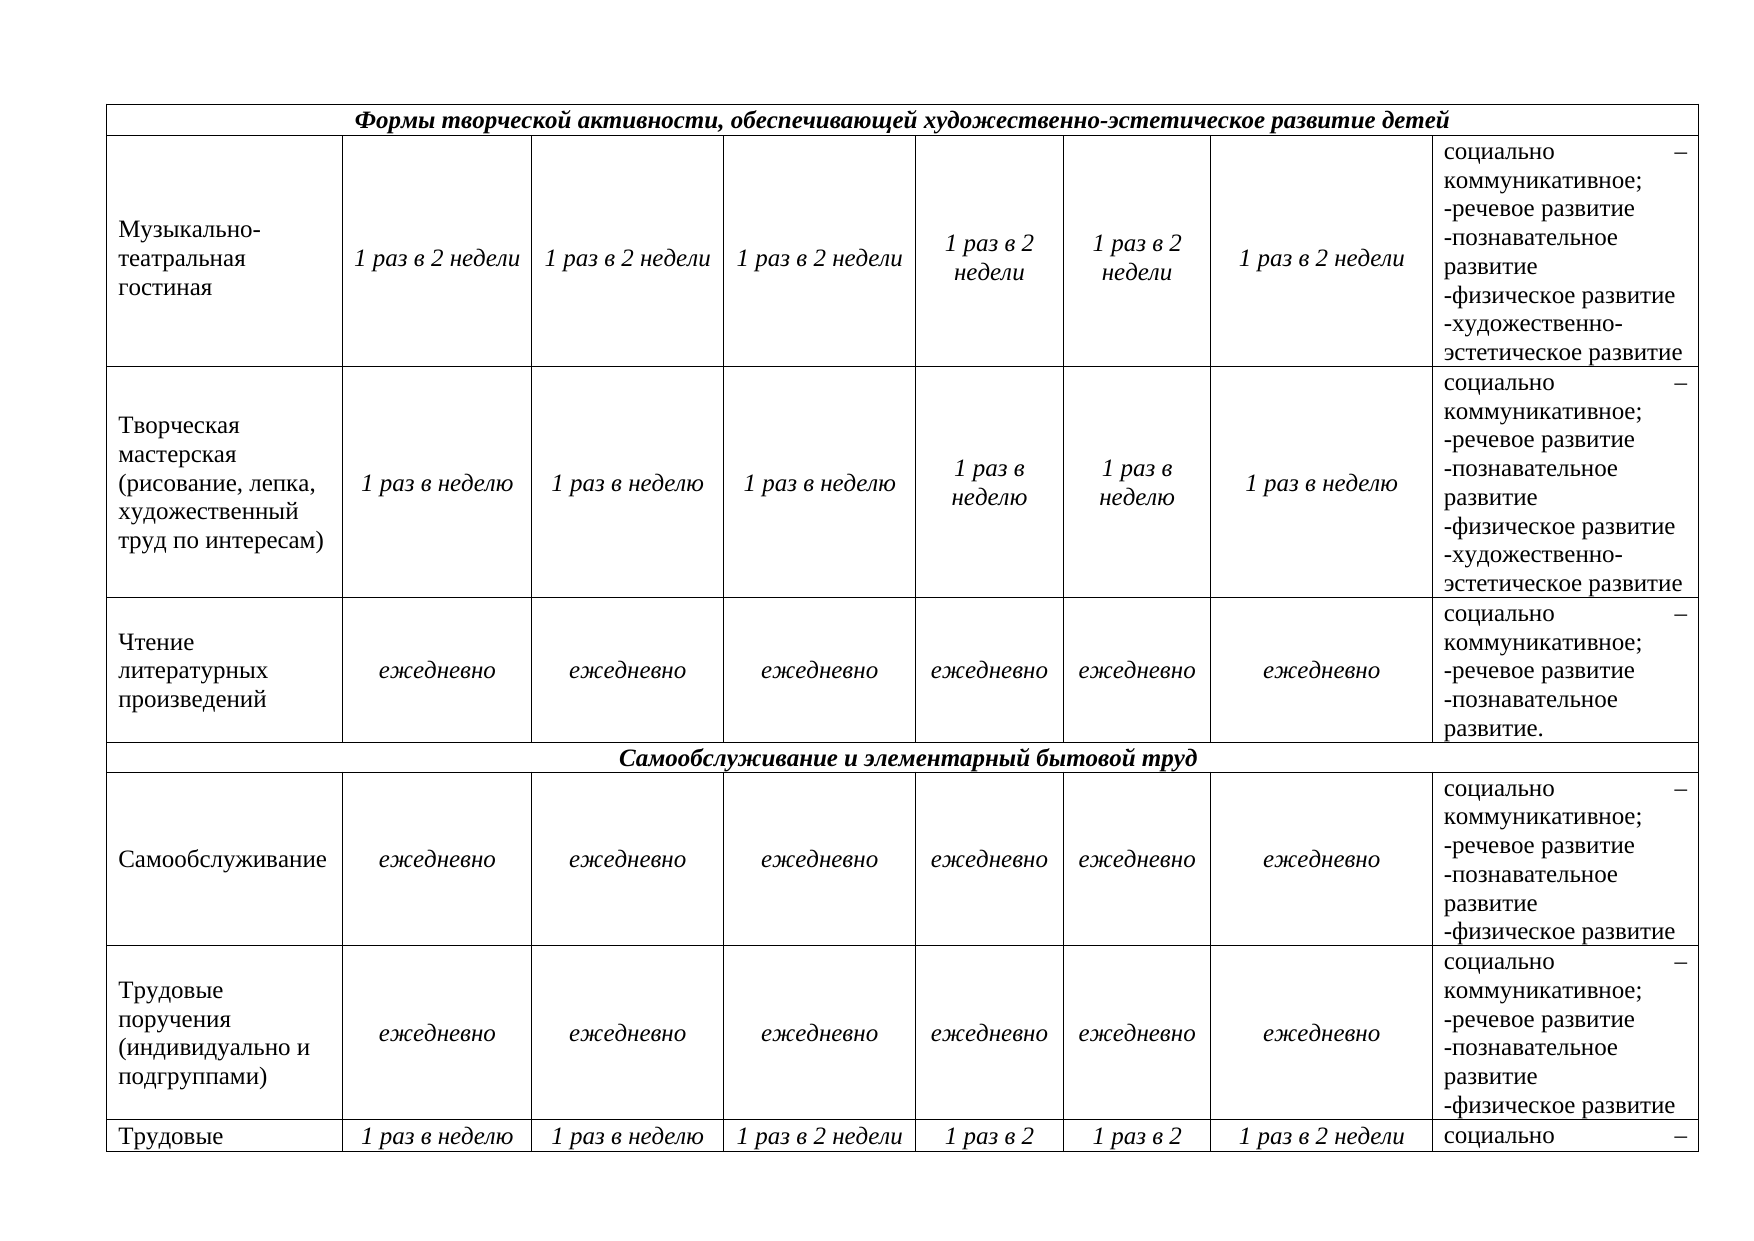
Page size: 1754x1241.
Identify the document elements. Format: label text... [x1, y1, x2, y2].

table_cell Формы творческой активности, обеспечивающей художественно-эстетическое развитие детей [107, 105, 1698, 135]
table_cell Музыкально-театральная гостиная [107, 136, 342, 366]
table_cell 1 раз в 2 недели [724, 1120, 915, 1151]
table_cell Самообслуживание [107, 773, 342, 945]
table_cell 1 раз в неделю [343, 1120, 531, 1151]
table_cell Трудовые поручения (индивидуально и подгруппами) [107, 946, 342, 1119]
table_cell ежедневно [532, 598, 723, 742]
table_cell 1 раз в неделю [532, 1120, 723, 1151]
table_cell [1433, 1120, 1698, 1151]
table_cell 1 раз в 2 недели [532, 136, 723, 366]
table_cell ежедневно [1211, 598, 1432, 742]
table_cell Чтение литературных произведений [107, 598, 342, 742]
table_cell 1 раз в 2 недели [916, 136, 1063, 366]
table_cell Самообслуживание и элементарный бытовой труд [107, 743, 1698, 772]
table_cell 1 раз в 2 недели [1211, 136, 1432, 366]
table_cell ежедневно [1211, 773, 1432, 945]
table_cell ежедневно [916, 598, 1063, 742]
table_cell 1 раз в неделю [916, 367, 1063, 597]
table_cell 1 раз в неделю [1064, 367, 1210, 597]
table_cell 1 раз в 2 недели [1064, 136, 1210, 366]
table_cell 1 раз в неделю [532, 367, 723, 597]
table_cell ежедневно [343, 598, 531, 742]
table_cell социально – коммуникативное; -речевое развитие -познавательное развитие -физическое развитие [1433, 773, 1698, 945]
table_cell ежедневно [916, 773, 1063, 945]
table_cell ежедневно [532, 773, 723, 945]
table_cell ежедневно [1064, 946, 1210, 1119]
table_cell 1 раз в 2 недели [916, 1120, 1063, 1151]
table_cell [107, 1120, 342, 1151]
table_cell 1 раз в неделю [343, 367, 531, 597]
table_cell ежедневно [532, 946, 723, 1119]
table_cell социально – коммуникативное; -речевое развитие -познавательное развитие -физическое развитие -художественно-эстетическое развитие [1433, 367, 1698, 597]
table_cell 1 раз в 2 недели [1064, 1120, 1210, 1151]
table_cell ежедневно [343, 946, 531, 1119]
table_cell социально – коммуникативное; -речевое развитие -познавательное развитие -физическое развитие -художественно-эстетическое развитие [1433, 136, 1698, 366]
table_cell ежедневно [724, 598, 915, 742]
table_cell 1 раз в 2 недели [1211, 1120, 1432, 1151]
table_cell 1 раз в 2 недели [343, 136, 531, 366]
table_cell ежедневно [916, 946, 1063, 1119]
table_cell 1 раз в неделю [724, 367, 915, 597]
table_cell социально – коммуникативное; -речевое развитие -познавательное развитие -физическое развитие [1433, 946, 1698, 1119]
table_cell социально – коммуникативное; -речевое развитие -познавательное развитие. [1433, 598, 1698, 742]
table_cell ежедневно [724, 773, 915, 945]
table_cell 1 раз в 2 недели [724, 136, 915, 366]
table_cell ежедневно [1211, 946, 1432, 1119]
table_cell ежедневно [343, 773, 531, 945]
table_cell ежедневно [1064, 773, 1210, 945]
table_cell ежедневно [724, 946, 915, 1119]
table_cell 1 раз в неделю [1211, 367, 1432, 597]
table_cell Творческая мастерская (рисование, лепка, художественный труд по интересам) [107, 367, 342, 597]
table_cell ежедневно [1064, 598, 1210, 742]
